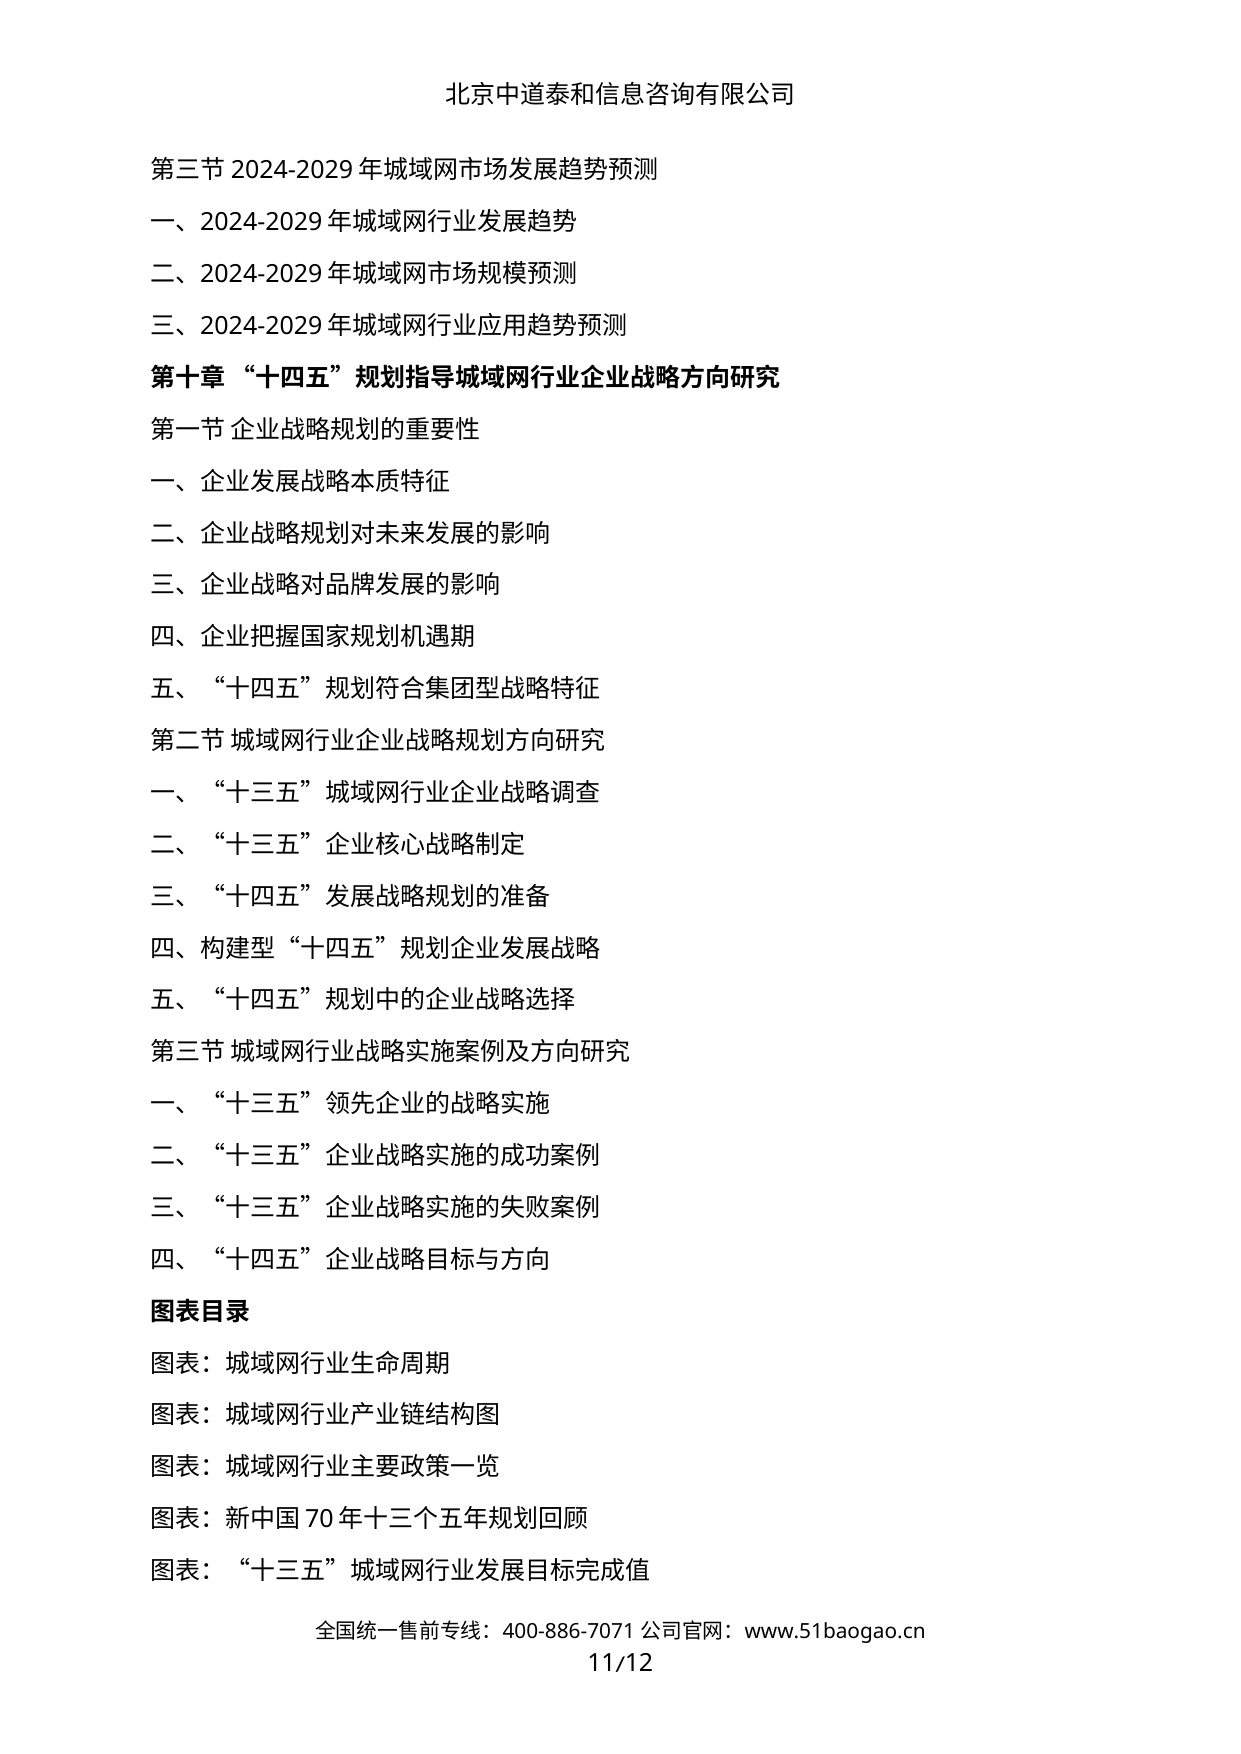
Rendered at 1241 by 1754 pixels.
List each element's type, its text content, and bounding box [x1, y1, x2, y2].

text 三、“十三五”企业战略实施的失败案例 [150, 1187, 1090, 1224]
text 一、“十三五”城域网行业企业战略调查 [150, 772, 1090, 809]
text 图表：城域网行业生命周期 [150, 1343, 1090, 1379]
text 一、“十三五”领先企业的战略实施 [150, 1084, 1090, 1120]
text 五、“十四五”规划中的企业战略选择 [150, 980, 1090, 1016]
text 三、“十四五”发展战略规划的准备 [150, 876, 1090, 912]
text 第三节 城域网行业战略实施案例及方向研究 [150, 1032, 1090, 1068]
text 图表：城域网行业产业链结构图 [150, 1395, 1090, 1431]
text 图表：“十三五”城域网行业发展目标完成值 [150, 1551, 1090, 1587]
text 四、“十四五”企业战略目标与方向 [150, 1239, 1090, 1276]
text 一、企业发展战略本质特征 [150, 461, 1090, 497]
text 四、构建型“十四五”规划企业发展战略 [150, 928, 1090, 964]
text 图表：城域网行业主要政策一览 [150, 1447, 1090, 1483]
text 四、企业把握国家规划机遇期 [150, 617, 1090, 653]
text 五、“十四五”规划符合集团型战略特征 [150, 669, 1090, 705]
text 二、企业战略规划对未来发展的影响 [150, 513, 1090, 549]
text 二、“十三五”企业核心战略制定 [150, 824, 1090, 861]
text 图表：新中国70年十三个五年规划回顾 [150, 1499, 1090, 1535]
text 二、2024-2029年城域网市场规模预测 [150, 254, 1090, 290]
text 第十章 “十四五”规划指导城域网行业企业战略方向研究 [150, 357, 1090, 394]
text 二、“十三五”企业战略实施的成功案例 [150, 1136, 1090, 1172]
text 图表目录 [150, 1291, 1090, 1327]
text 三、企业战略对品牌发展的影响 [150, 565, 1090, 601]
text 第一节 企业战略规划的重要性 [150, 409, 1090, 446]
text 三、2024-2029年城域网行业应用趋势预测 [150, 306, 1090, 342]
text 第二节 城域网行业企业战略规划方向研究 [150, 721, 1090, 757]
text 第三节 2024-2029年城域网市场发展趋势预测 [150, 150, 1090, 186]
text 一、2024-2029年城域网行业发展趋势 [150, 202, 1090, 238]
